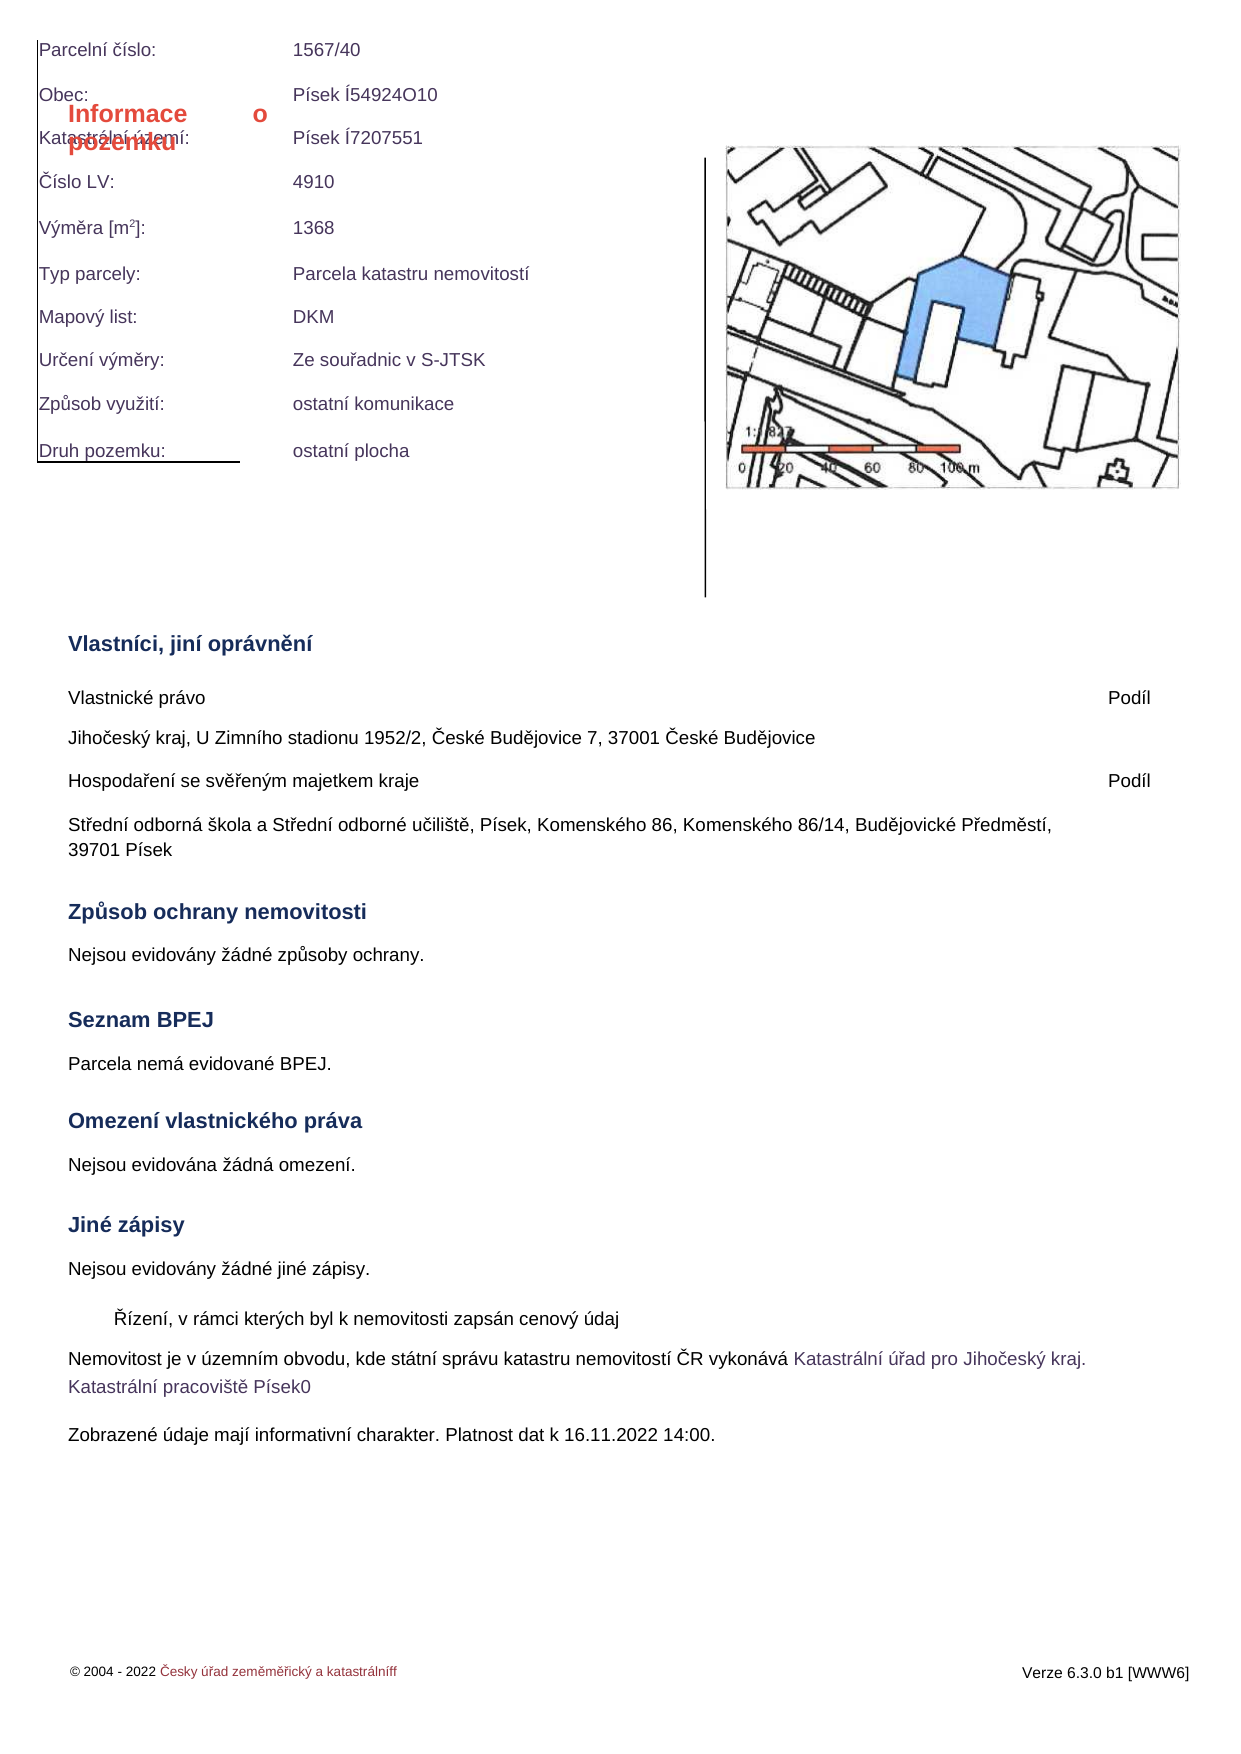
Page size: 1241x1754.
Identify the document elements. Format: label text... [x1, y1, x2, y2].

text © 2004 - 2022 Česky úřad zeměměřický a katastrálníff [70, 1664, 397, 1679]
subtitle Informace o pozemku [68, 100, 268, 156]
table_cell ostatní plocha [240, 426, 539, 461]
text Střední odborná škola a Střední odborné učiliště, Písek, Komenského 86, Komenského 86/14, Budějovické Předměstí, [68, 796, 1167, 840]
table_cell Ze souřadnic v S-JTSK [240, 340, 539, 381]
text Zobrazené údaje mají informativní charakter. Platnost dat k 16.11.2022 14:00. [68, 1424, 1167, 1445]
text Hospodaření se svěřeným majetkem kraje Podíl [68, 753, 1167, 796]
text Nejsou evidována žádná omezení. [68, 1137, 1167, 1180]
text Jihočeský kraj, U Zimního stadionu 1952/2, České Budějovice 7, 37001 České Budějovice [68, 709, 1167, 753]
text Nemovitost je v územním obvodu, kde státní správu katastru nemovitostí ČR vykonává Katastrální úřad pro Jihočeský kraj. Katastrální pracoviště Písek0 [68, 1343, 1167, 1400]
text Řízení, v rámci kterých byl k nemovitosti zapsán cenový údaj [114, 1309, 1167, 1330]
text Vlastnické právo Podíl [68, 688, 1167, 709]
text 39701 Písek [68, 840, 1167, 861]
table_cell Písek Í54924O10 [240, 73, 539, 116]
table_header Parcelní číslo: [38, 40, 239, 73]
table_cell Parcela katastru nemovitostí [240, 252, 539, 296]
table_cell 1368 [240, 205, 539, 252]
table_cell Obec: [38, 73, 239, 116]
table_cell Typ parcely: [38, 252, 239, 296]
table_header 1567/40 [240, 40, 539, 73]
table_cell Katastrální území: [38, 116, 239, 160]
text Nejsou evidovány žádné jiné zápisy. [68, 1259, 1167, 1280]
table_cell DKM [240, 296, 539, 339]
text Nejsou evidovány žádné způsoby ochrany. [68, 927, 1167, 969]
subtitle Vlastníci, jiní oprávnění [68, 631, 1167, 656]
table_cell Výměra [m2]: [38, 205, 239, 252]
table_cell Druh pozemku: [38, 426, 239, 461]
table_cell Způsob využití: [38, 381, 239, 426]
subtitle Omezení vlastnického práva [68, 1095, 1167, 1137]
table_cell Písek Í7207551 [240, 116, 539, 160]
subtitle Způsob ochrany nemovitosti [68, 886, 1167, 927]
table_cell 4910 [240, 160, 539, 204]
subtitle Jiné zápisy [68, 1213, 1167, 1238]
table_cell Mapový list: [38, 296, 239, 339]
picture [725, 145, 1181, 490]
table_cell ostatní komunikace [240, 381, 539, 426]
table_cell Určení výměry: [38, 340, 239, 381]
text Parcela nemá evidované BPEJ. [68, 1054, 1167, 1075]
subtitle Seznam BPEJ [68, 1008, 1167, 1032]
table_cell Číslo LV: [38, 160, 239, 204]
text Verze 6.3.0 b1 [WWW6] [1022, 1664, 1189, 1682]
